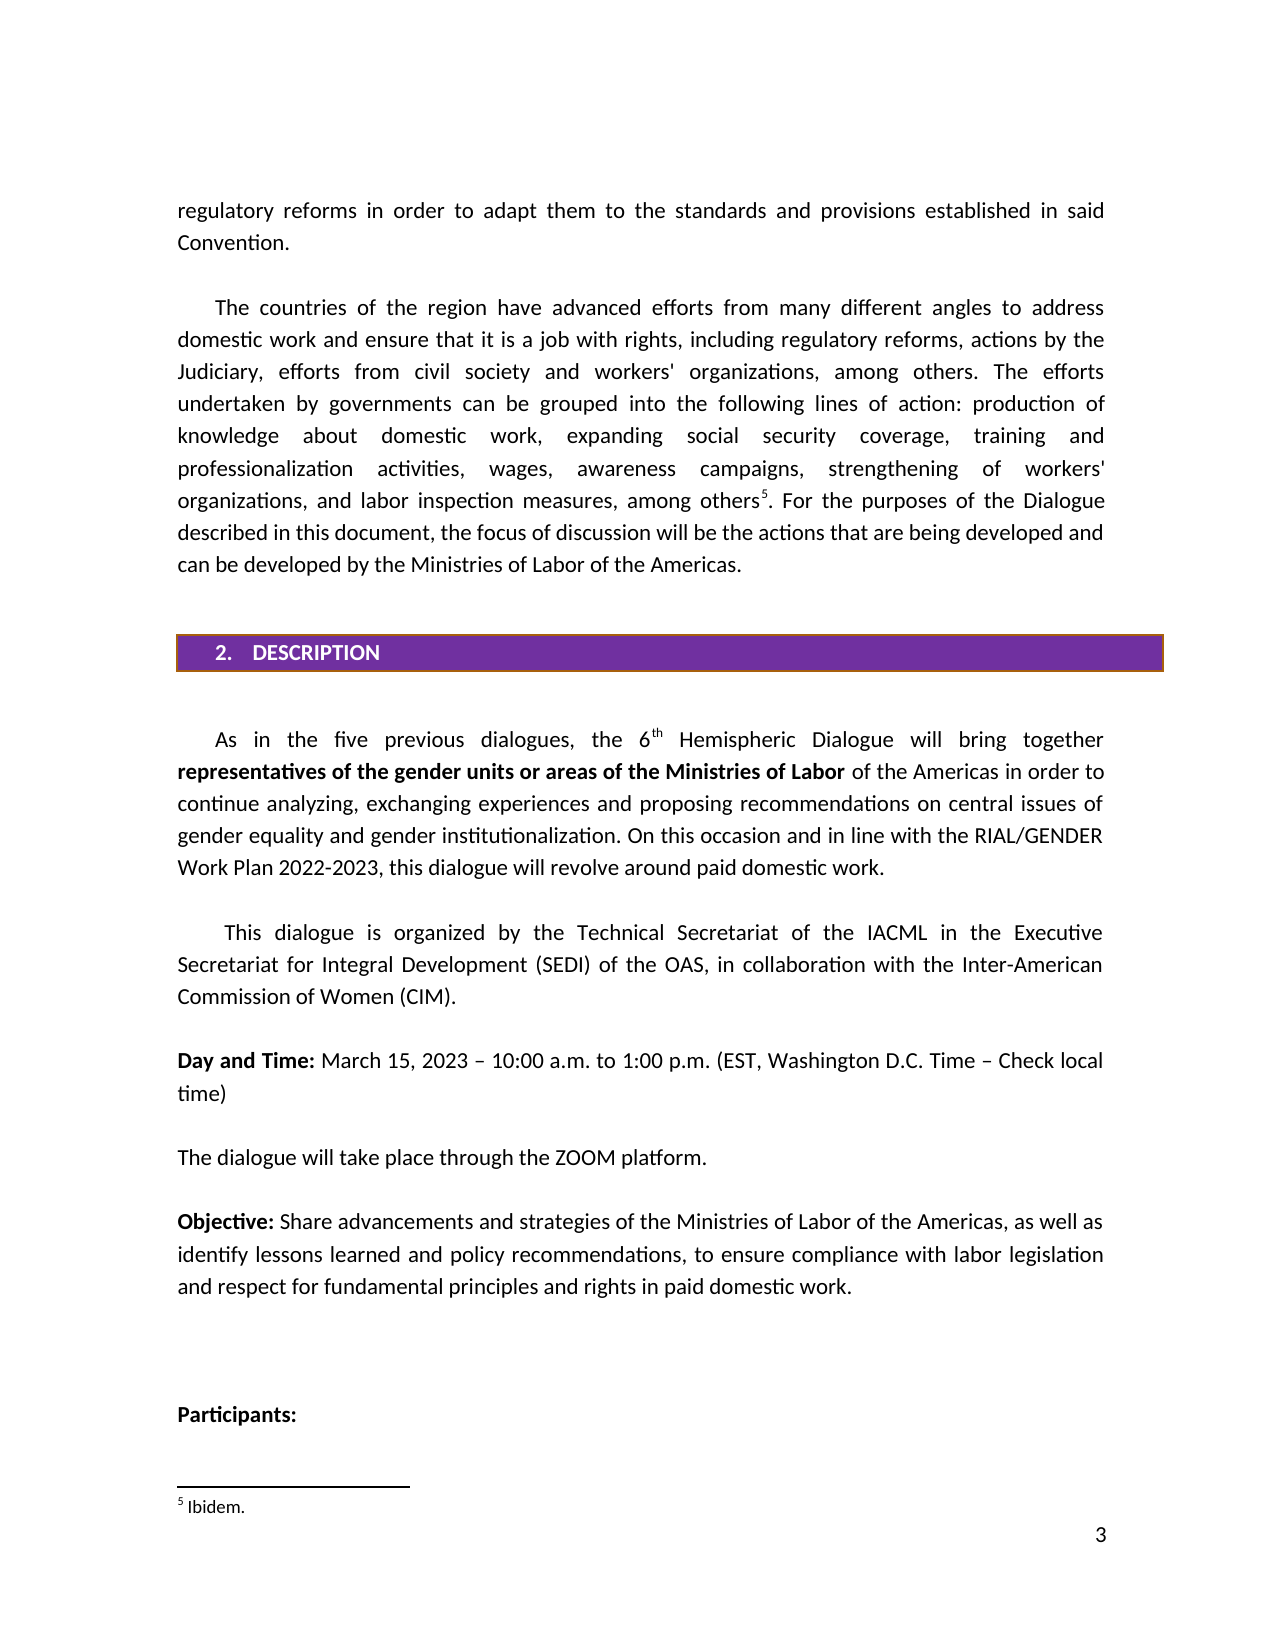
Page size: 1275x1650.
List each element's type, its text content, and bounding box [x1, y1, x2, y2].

text The countries of the region have advanced efforts from many different angles to address domestic work and ensure that it is a job with rights, including regulatory reforms, actions by the Judiciary, efforts from civil society and workers' organizations, among others. The efforts undertaken by governments can be grouped into the following lines of action: production of knowledge about domestic work, expanding social security coverage, training and professionalization activities, wages, awareness campaigns, strengthening of workers' organizations, and labor inspection measures, among others. For the purposes of the Dialogue described in this document, the focus of discussion will be the actions that are being developed and can be developed by the Ministries of Labor of the Americas. [177, 293, 1106, 578]
text The dialogue will take place through the ZOOM platform. [177, 1143, 1105, 1171]
text This dialogue is organized by the Technical Secretariat of the IACML in the Executive Secretariat for Integral Development (SEDI) of the OAS, in collaboration with the Inter-American Commission of Women (CIM). [177, 918, 1105, 1010]
text Objective: Share advancements and strategies of the Ministries of Labor of the Americas, as well as identify lessons learned and policy recommendations, to ensure compliance with labor legislation and respect for fundamental principles and rights in paid domestic work. [177, 1207, 1105, 1300]
text Day and Time: March 15, 2023 – 10:00 a.m. to 1:00 p.m. (EST, Washington D.C. Time – Check local time) [177, 1047, 1105, 1107]
text Participants: [177, 1401, 1105, 1461]
list DESCRIPTION [215, 638, 1105, 666]
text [177, 196, 1106, 256]
text As in the five previous dialogues, the 6th Hemispheric Dialogue will bring together representatives of the gender units or areas of the Ministries of Labor of the Americas in order to continue analyzing, exchanging experiences and proposing recommendations on central issues of gender equality and gender institutionalization. On this occasion and in line with the RIAL/GENDER Work Plan 2022-2023, this dialogue will revolve around paid domestic work. [177, 725, 1105, 881]
